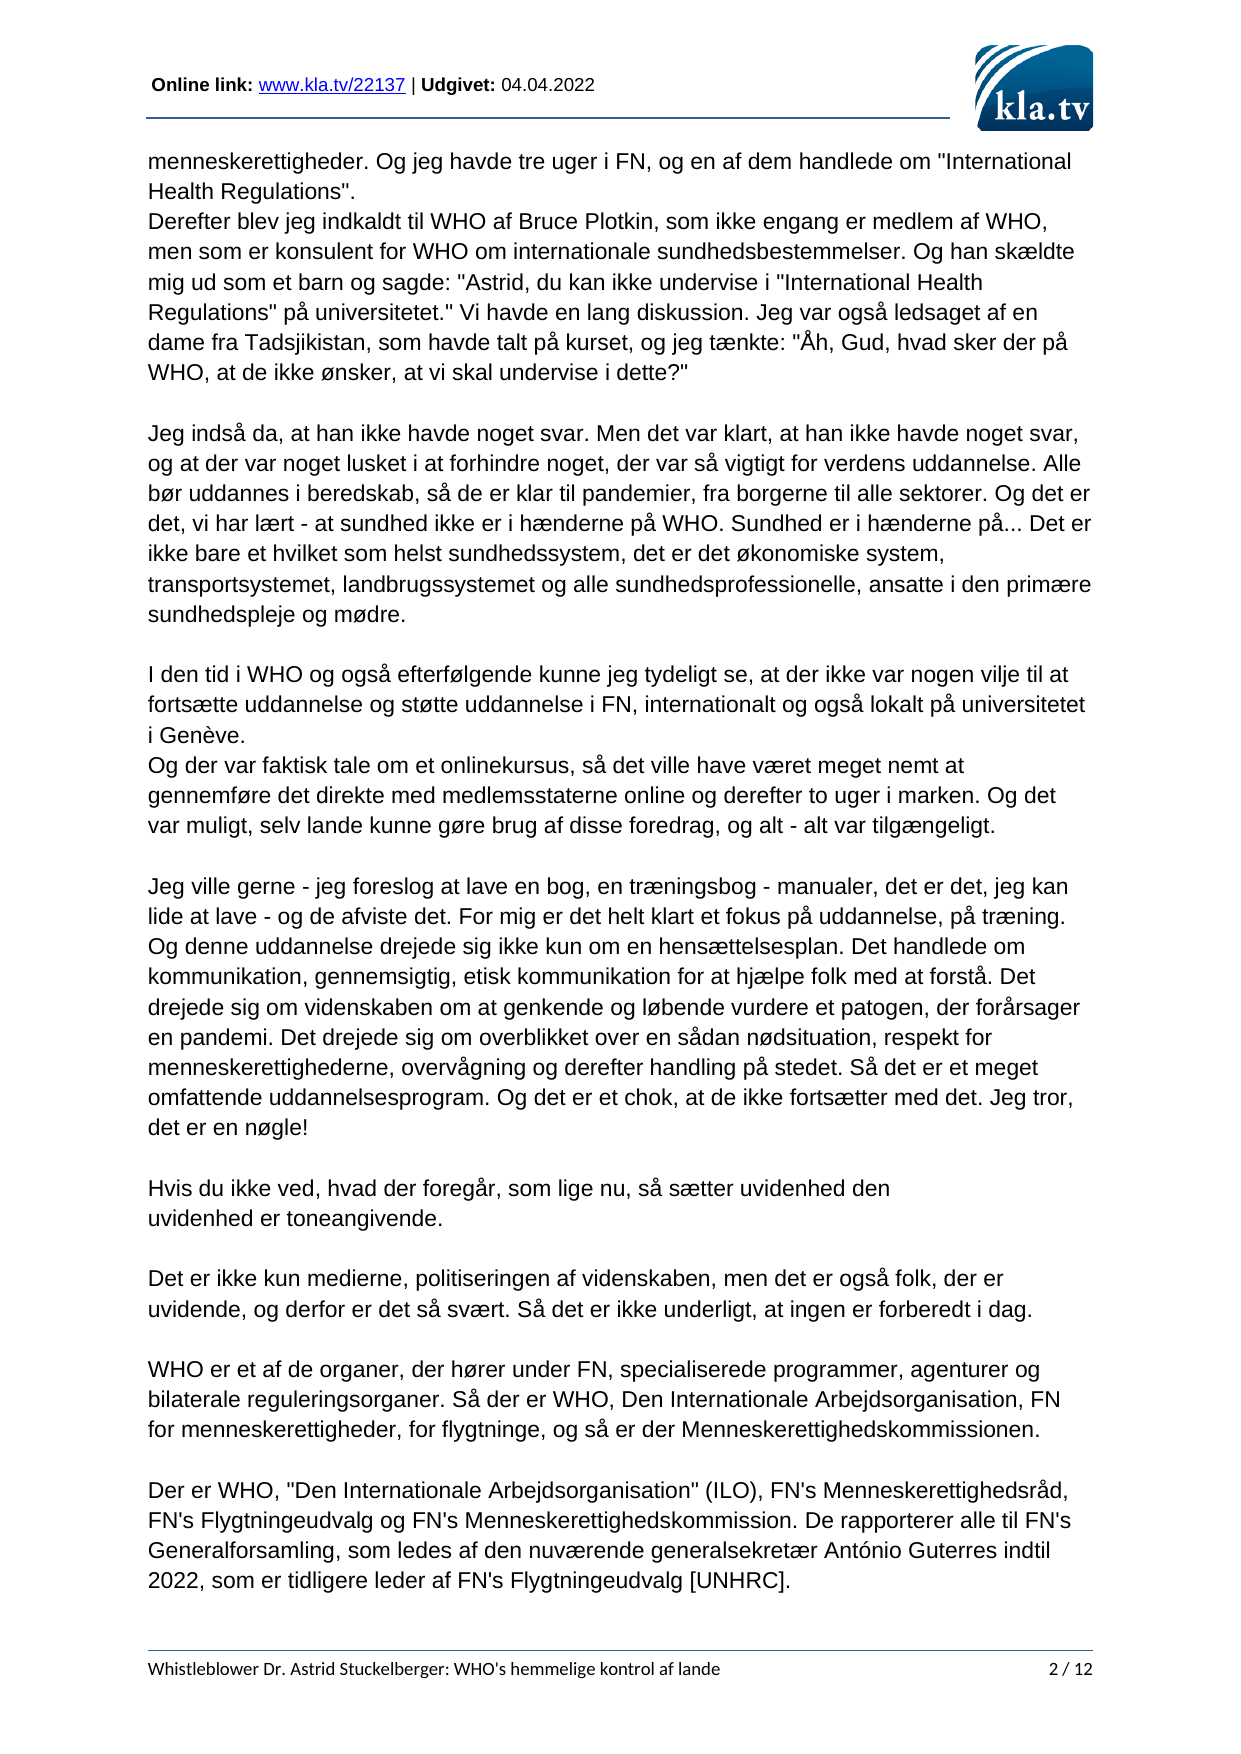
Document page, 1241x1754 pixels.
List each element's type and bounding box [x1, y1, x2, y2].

text [148, 148, 1093, 1624]
